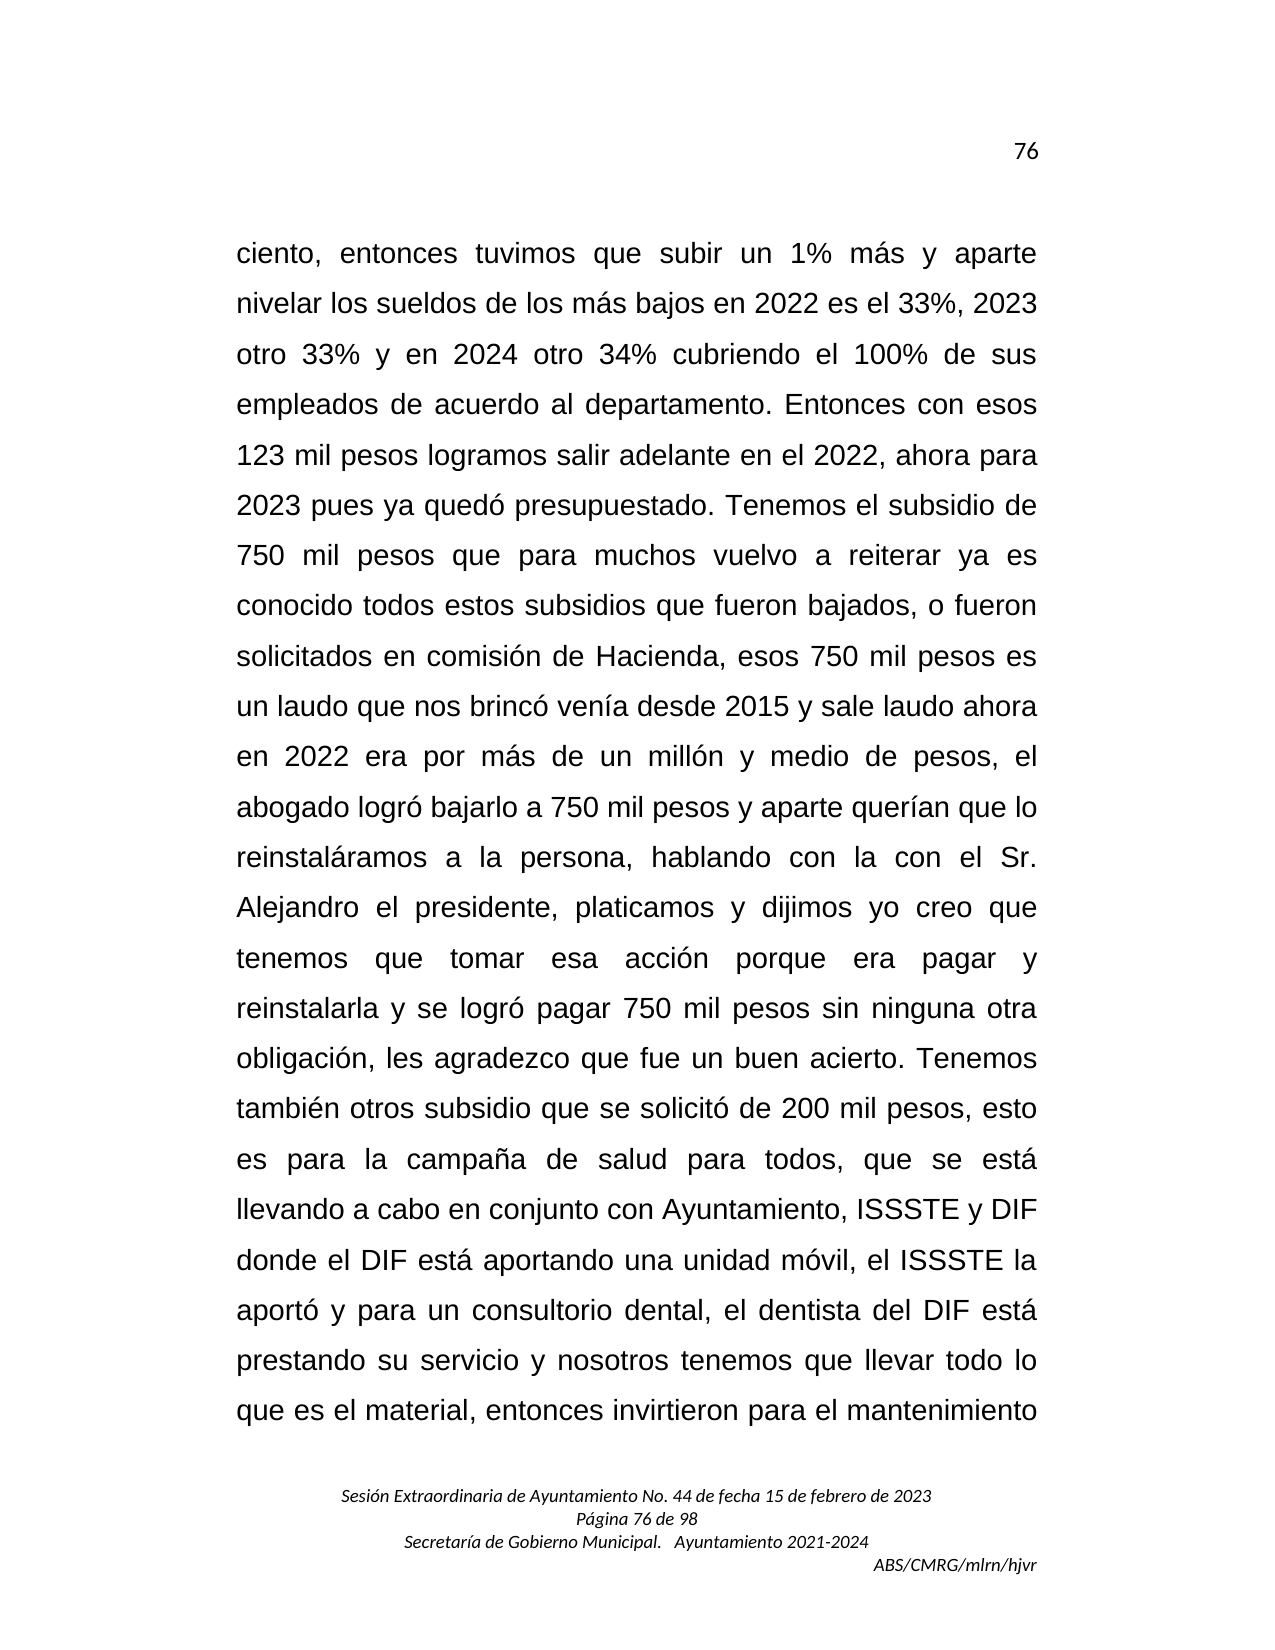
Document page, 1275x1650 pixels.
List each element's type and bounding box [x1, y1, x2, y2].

text [236, 236, 1039, 1427]
